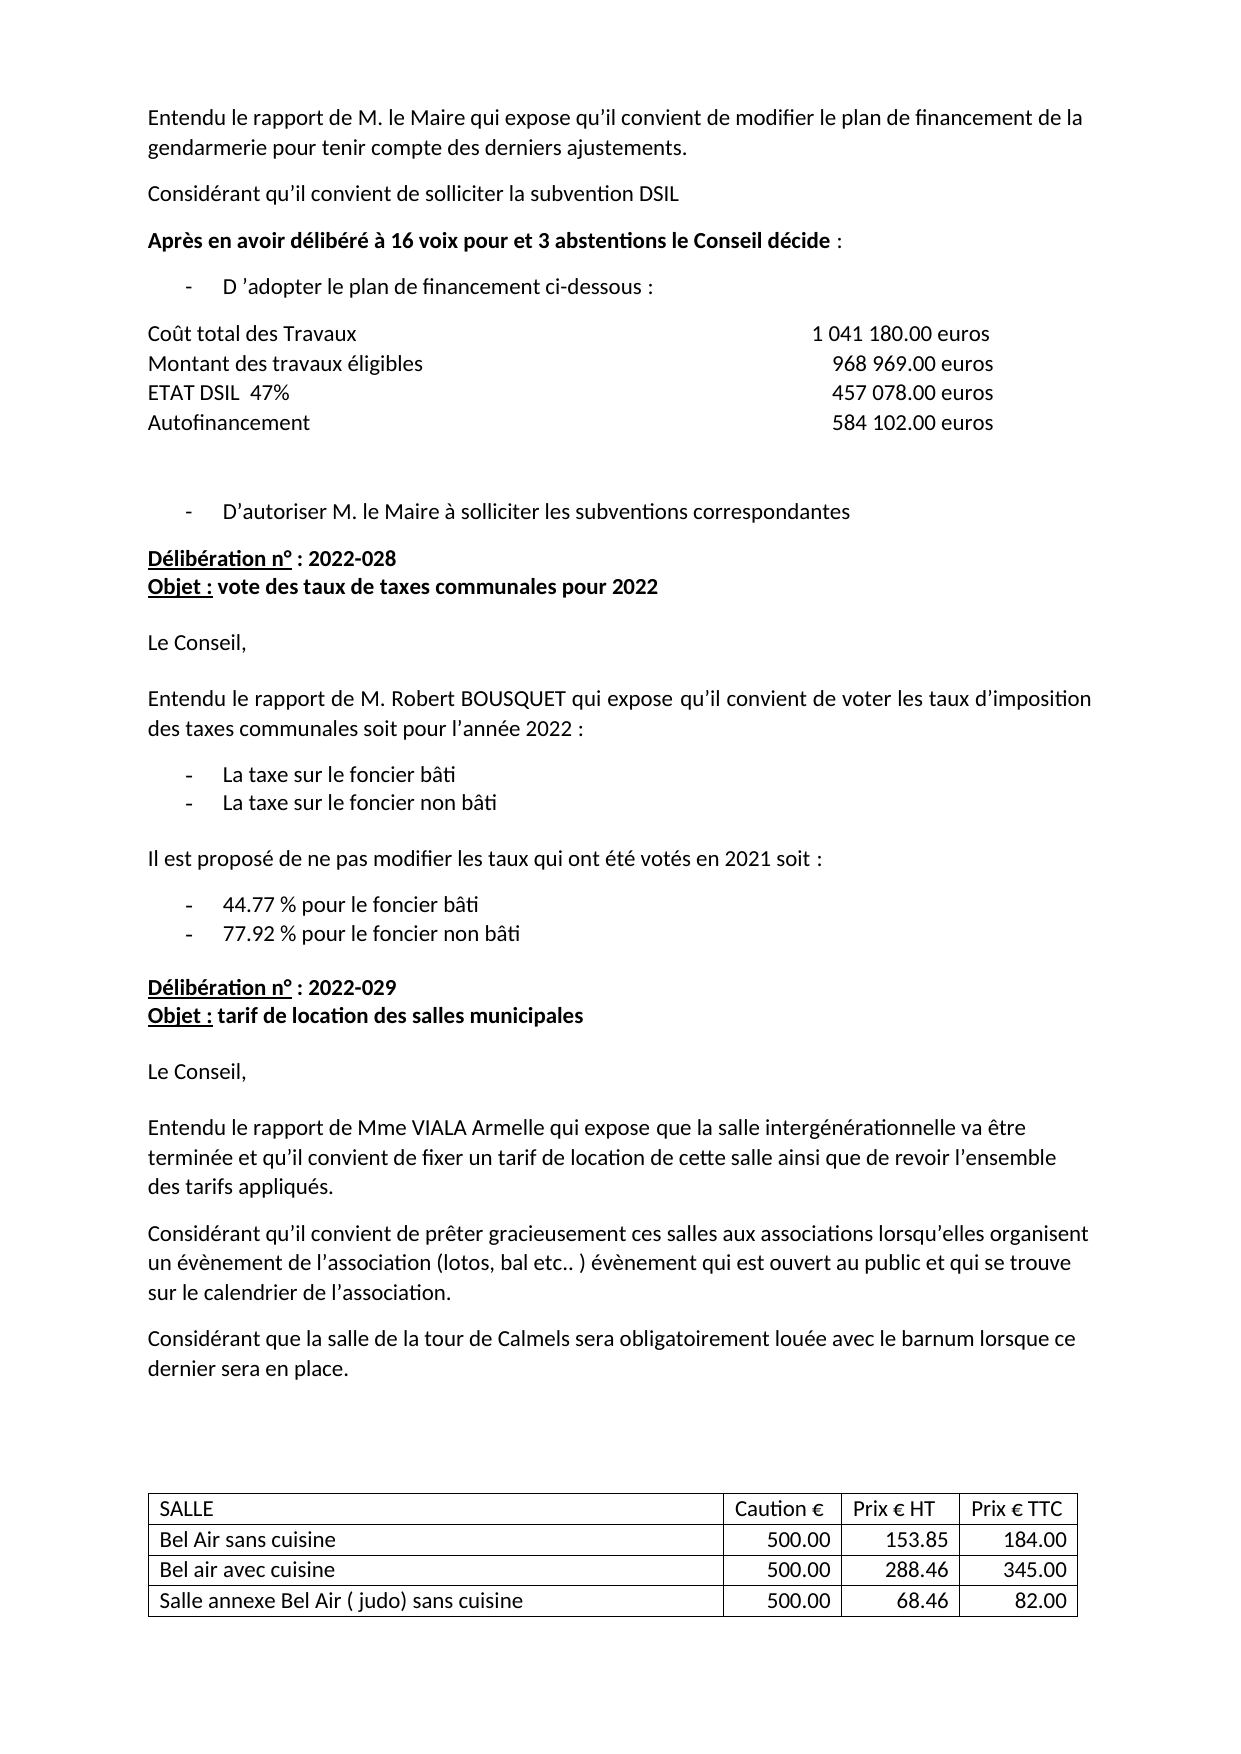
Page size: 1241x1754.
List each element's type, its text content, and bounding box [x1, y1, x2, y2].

table_cell Bel air avec cuisine [149, 1556, 723, 1585]
text Montant des travaux éligibles 968 969.00 euros [148, 349, 1093, 377]
table_cell 82.00 [960, 1586, 1077, 1616]
text Le Conseil, [148, 628, 1093, 656]
text Objet : tarif de location des salles municipales [148, 1001, 1093, 1029]
text Entendu le rapport de Mme VIALA Armelle qui expose que la salle intergénérationnelle va être terminée et qu’il convient de fixer un tarif de location de cette salle ainsi que de revoir l’ensemble des tarifs appliqués. [148, 1113, 1093, 1201]
list D ’adopter le plan de financement ci-dessous : [185, 272, 1093, 300]
list 77.92 % pour le foncier non bâti [185, 919, 1093, 947]
list La taxe sur le foncier bâti [185, 760, 1093, 788]
table_cell 288.46 [842, 1556, 959, 1585]
table_cell Salle annexe Bel Air ( judo) sans cuisine [149, 1586, 723, 1616]
text Délibération n° : 2022-029 [148, 973, 1063, 1001]
list 44.77 % pour le foncier bâti [185, 891, 1093, 919]
text Après en avoir délibéré à 16 voix pour et 3 abstentions le Conseil décide : [148, 226, 1093, 254]
text Considérant que la salle de la tour de Calmels sera obligatoirement louée avec le barnum lorsque ce dernier sera en place. [148, 1324, 1093, 1382]
text Objet : vote des taux de taxes communales pour 2022 [148, 572, 1093, 600]
table_cell 500.00 [724, 1556, 841, 1585]
table_header SALLE [149, 1494, 723, 1524]
table_cell 184.00 [960, 1525, 1077, 1554]
text Entendu le rapport de M. Robert BOUSQUET qui expose qu’il convient de voter les taux d’imposition des taxes communales soit pour l’année 2022 : [148, 684, 1093, 742]
table_header Prix € HT [842, 1494, 959, 1524]
table_header Caution € [724, 1494, 841, 1524]
text Le Conseil, [148, 1057, 1093, 1085]
table_header Prix € TTC [960, 1494, 1077, 1524]
text Coût total des Travaux 1 041 180.00 euros [148, 319, 1093, 347]
list D’autoriser M. le Maire à solliciter les subventions correspondantes [185, 497, 1093, 525]
table_cell 345.00 [960, 1556, 1077, 1585]
list La taxe sur le foncier non bâti [185, 788, 1093, 816]
text Considérant qu’il convient de solliciter la subvention DSIL [148, 179, 1093, 207]
table_cell 153.85 [842, 1525, 959, 1554]
table_cell 68.46 [842, 1586, 959, 1616]
text Autofinancement 584 102.00 euros [148, 408, 1093, 436]
text Considérant qu’il convient de prêter gracieusement ces salles aux associations lorsqu’elles organisent un évènement de l’association (lotos, bal etc.. ) évènement qui est ouvert au public et qui se trouve sur le calendrier de l’association. [148, 1219, 1093, 1306]
text Il est proposé de ne pas modifier les taux qui ont été votés en 2021 soit : [148, 844, 1093, 872]
text Entendu le rapport de M. le Maire qui expose qu’il convient de modifier le plan de financement de la gendarmerie pour tenir compte des derniers ajustements. [148, 103, 1093, 161]
text Délibération n° : 2022-028 [148, 544, 1063, 572]
table_cell 500.00 [724, 1525, 841, 1554]
table_cell 500.00 [724, 1586, 841, 1616]
text ETAT DSIL 47% 457 078.00 euros [148, 378, 1093, 406]
table_cell Bel Air sans cuisine [149, 1525, 723, 1554]
